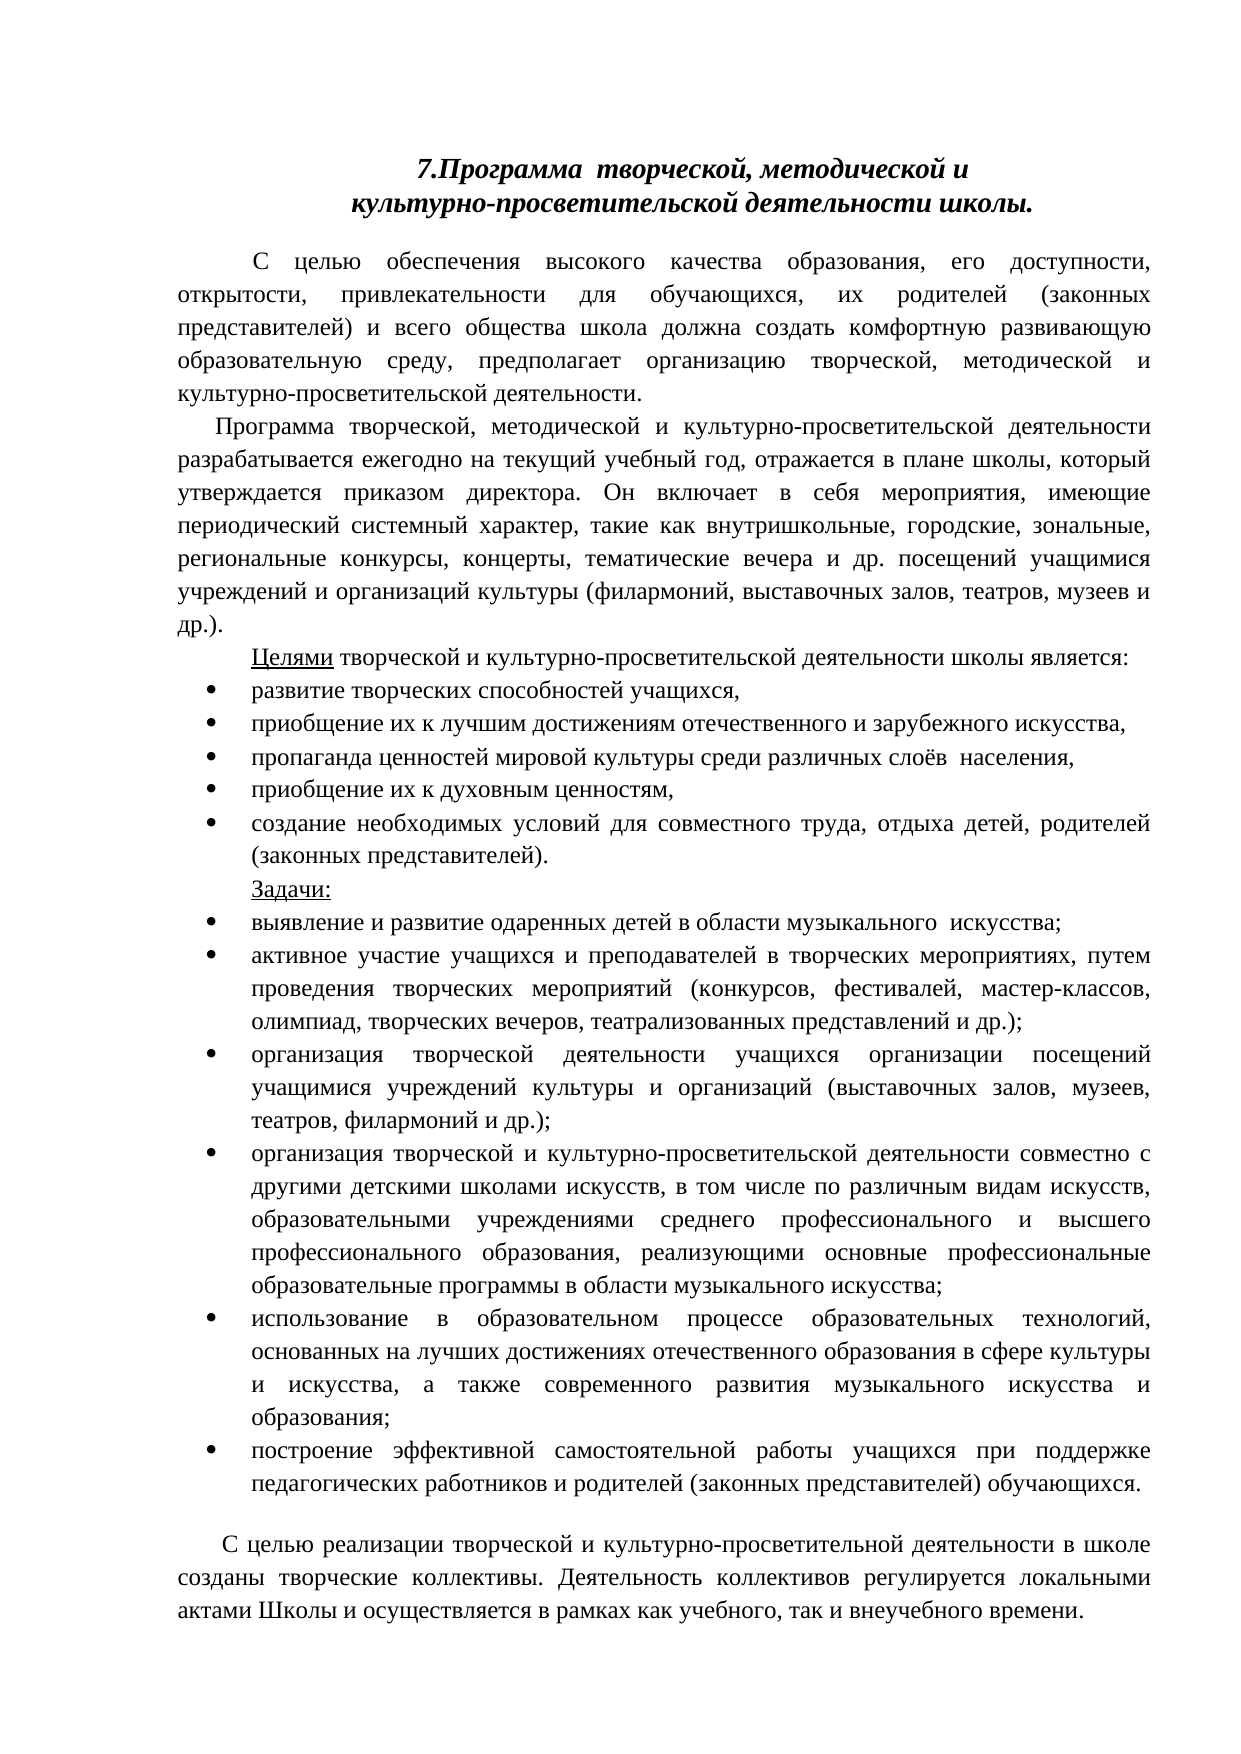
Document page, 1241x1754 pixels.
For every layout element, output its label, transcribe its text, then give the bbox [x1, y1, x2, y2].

list развитие творческих способностей учащихся, [207, 676, 1152, 704]
list построение эффективной самостоятельной работы учащихся при поддержке педагогических работников и родителей (законных представителей) обучающихся. [207, 1435, 1152, 1497]
text Задачи: [177, 874, 1152, 902]
text культурно-просветительской деятельности школы. [177, 185, 1152, 218]
list выявление и развитие одаренных детей в области музыкального искусства; [207, 907, 1152, 935]
text Целями творческой и культурно-просветительской деятельности школы является: [177, 642, 1152, 671]
text 7.Программа творческой, методической и [177, 151, 1152, 185]
list использование в образовательном процессе образовательных технологий, основанных на лучших достижениях отечественного образования в сфере культуры и искусства, а также современного развития музыкального искусства и образования; [207, 1303, 1152, 1431]
text С целью реализации творческой и культурно-просветительной деятельности в школе созданы творческие коллективы. Деятельность коллективов регулируется локальными актами Школы и осуществляется в рамках как учебного, так и внеучебного времени. [177, 1529, 1152, 1624]
text Программа творческой, методической и культурно-просветительской деятельности разрабатывается ежегодно на текущий учебный год, отражается в плане школы, который утверждается приказом директора. Он включает в себя мероприятия, имеющие периодический системный характер, такие как внутришкольные, городские, зональные, региональные конкурсы, концерты, тематические вечера и др. посещений учащимися учреждений и организаций культуры (филармоний, выставочных залов, театров, музеев и др.). [177, 411, 1152, 638]
list активное участие учащихся и преподавателей в творческих мероприятиях, путем проведения творческих мероприятий (конкурсов, фестивалей, мастер-классов, олимпиад, творческих вечеров, театрализованных представлений и др.); [207, 940, 1152, 1034]
list создание необходимых условий для совместного труда, отдыха детей, родителей (законных представителей). [207, 808, 1152, 869]
list организация творческой и культурно-просветительской деятельности совместно с другими детскими школами искусств, в том числе по различным видам искусств, образовательными учреждениями среднего профессионального и высшего профессионального образования, реализующими основные профессиональные образовательные программы в области музыкального искусства; [207, 1138, 1152, 1299]
list приобщение их к лучшим достижениям отечественного и зарубежного искусства, [207, 708, 1152, 737]
text С целью обеспечения высокого качества образования, его доступности, открытости, привлекательности для обучающихся, их родителей (законных представителей) и всего общества школа должна создать комфортную развивающую образовательную среду, предполагает организацию творческой, методической и культурно-просветительской деятельности. [177, 246, 1152, 407]
list пропаганда ценностей мировой культуры среди различных слоёв населения, [207, 742, 1152, 770]
list приобщение их к духовным ценностям, [207, 774, 1152, 803]
list организация творческой деятельности учащихся организации посещений учащимися учреждений культуры и организаций (выставочных залов, музеев, театров, филармоний и др.); [207, 1039, 1152, 1133]
